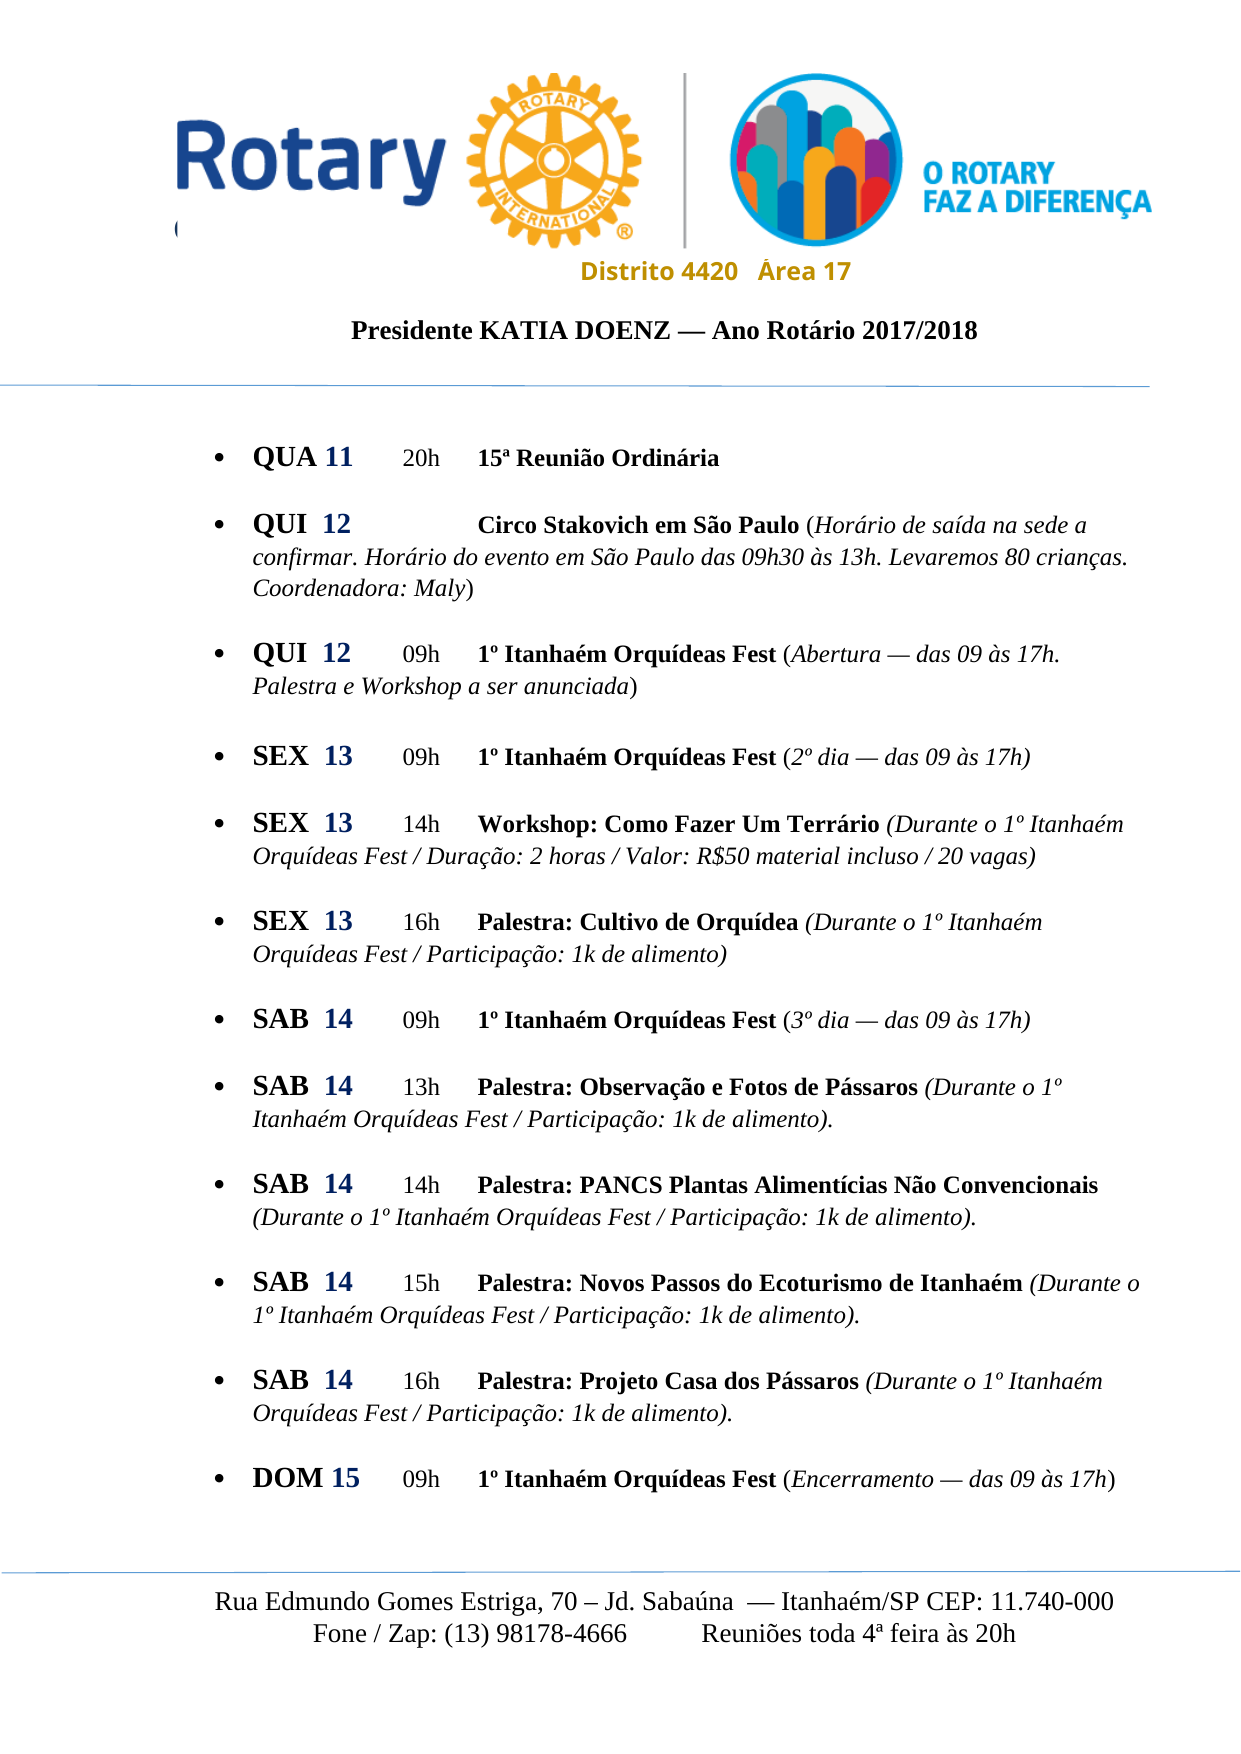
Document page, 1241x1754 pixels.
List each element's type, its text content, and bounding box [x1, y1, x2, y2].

list QUI 12 Circo Stakovich em São Paulo (Horário de saída na sede a confirmar. Horário do evento em São Paulo das 09h30 às 13h. Levaremos 80 crianças. Coordenadora: Maly) [215, 506, 1152, 602]
picture [177, 73, 1152, 259]
list SAB 14 16h Palestra: Projeto Casa dos Pássaros (Durante o 1º Itanhaém Orquídeas Fest / Participação: 1k de alimento). [215, 1362, 1152, 1426]
picture [737, 80, 895, 240]
list SAB 14 14h Palestra: PANCS Plantas Alimentícias Não Convencionais (Durante o 1º Itanhaém Orquídeas Fest / Participação: 1k de alimento). [215, 1166, 1152, 1231]
list QUI 12 09h 1º Itanhaém Orquídeas Fest (Abertura — das 09 às 17h. Palestra e Workshop a ser anunciada) [215, 635, 1152, 699]
list SAB 14 13h Palestra: Observação e Fotos de Pássaros (Durante o 1º Itanhaém Orquídeas Fest / Participação: 1k de alimento). [215, 1068, 1152, 1133]
list SAB 14 09h 1º Itanhaém Orquídeas Fest (3º dia — das 09 às 17h) [215, 1001, 1152, 1034]
list QUA 11 20h 15ª Reunião Ordinária [215, 439, 1152, 472]
list SEX 13 16h Palestra: Cultivo de Orquídea (Durante o 1º Itanhaém Orquídeas Fest / Participação: 1k de alimento) [215, 903, 1152, 968]
list SEX 13 14h Workshop: Como Fazer Um Terrário (Durante o 1º Itanhaém Orquídeas Fest / Duração: 2 horas / Valor: R$50 material incluso / 20 vagas) [215, 805, 1152, 870]
list DOM 15 09h 1º Itanhaém Orquídeas Fest (Encerramento — das 09 às 17h) [215, 1460, 1152, 1493]
list SEX 13 09h 1º Itanhaém Orquídeas Fest (2º dia — das 09 às 17h) [215, 738, 1152, 771]
list SAB 14 15h Palestra: Novos Passos do Ecoturismo de Itanhaém (Durante o 1º Itanhaém Orquídeas Fest / Participação: 1k de alimento). [215, 1264, 1152, 1328]
